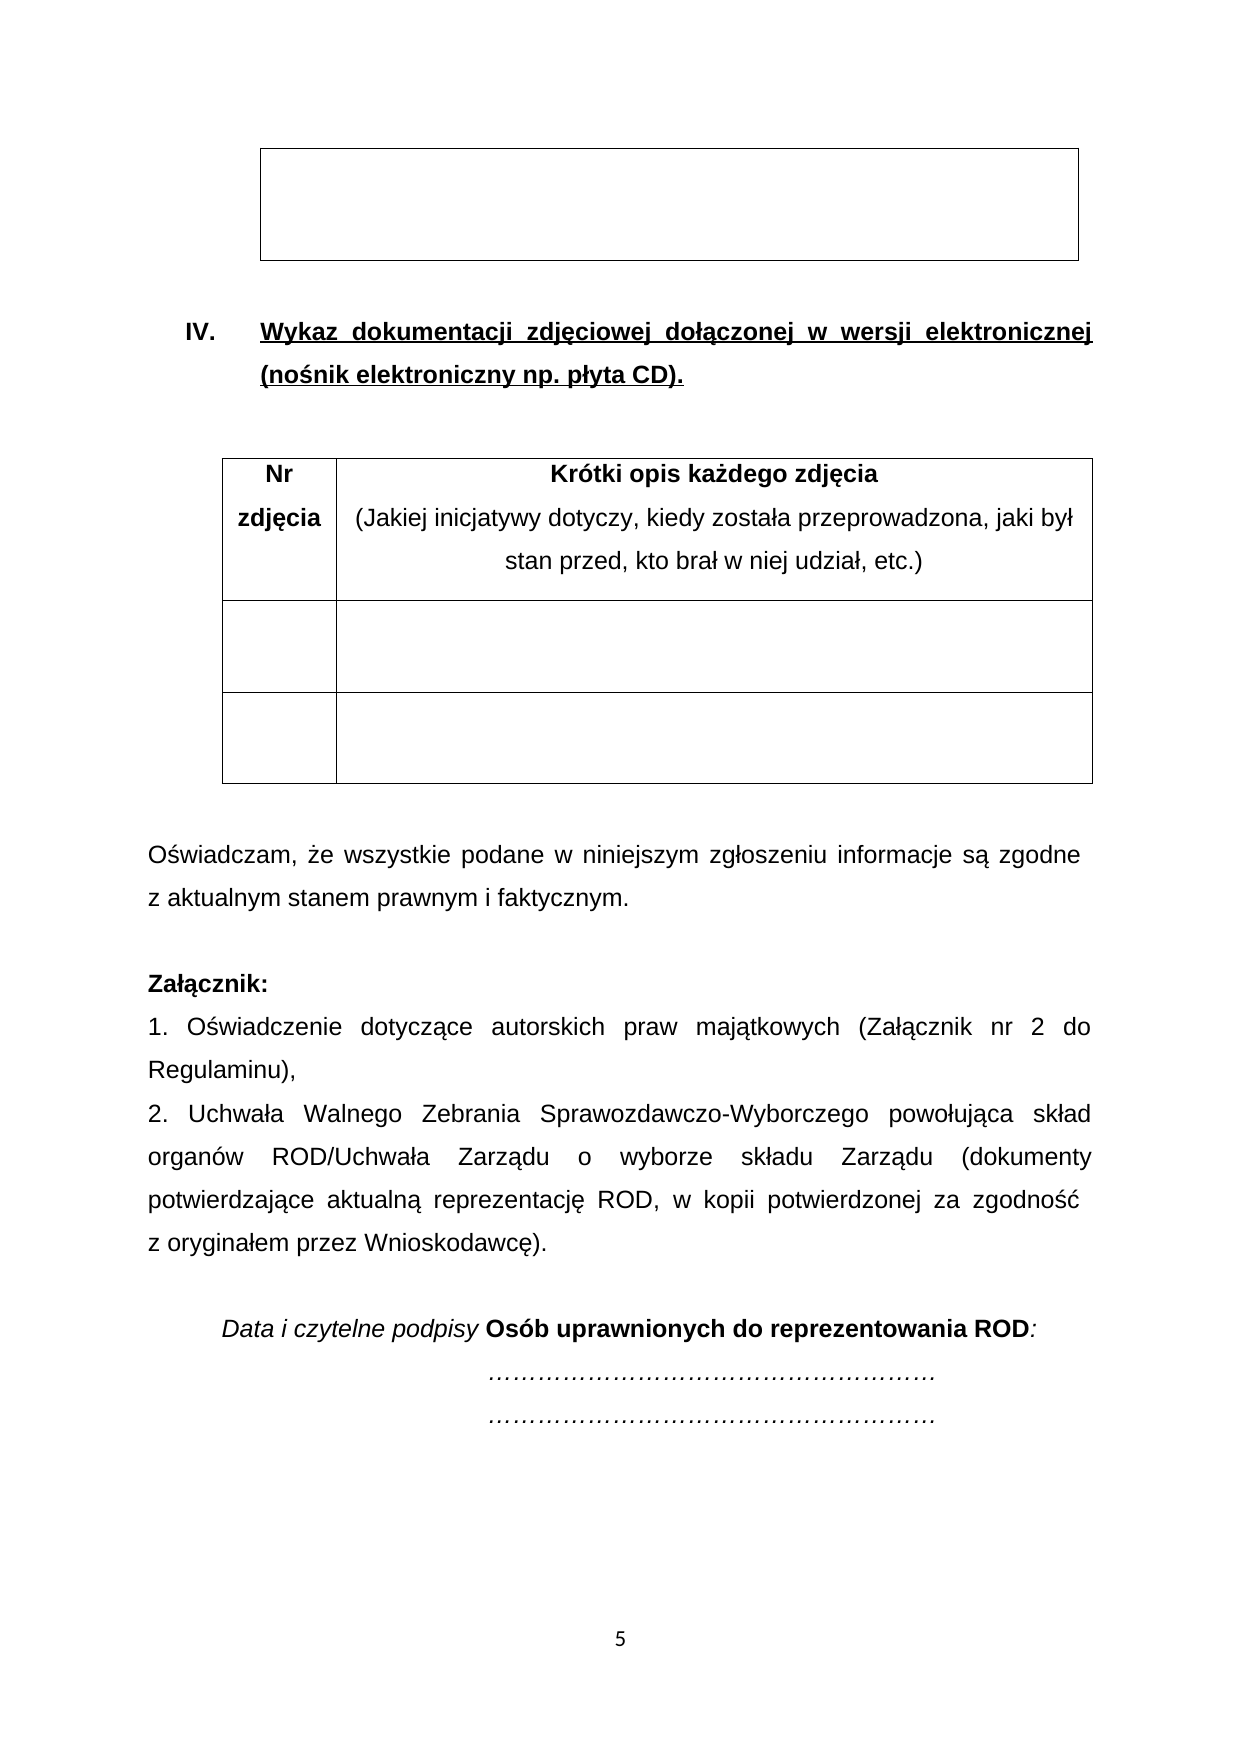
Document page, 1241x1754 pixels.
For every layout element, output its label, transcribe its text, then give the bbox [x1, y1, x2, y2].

table_header [261, 149, 1078, 260]
table_header Nr zdjęcia [223, 459, 336, 600]
table_cell [223, 601, 336, 692]
text Oświadczam, że wszystkie podane w niniejszym zgłoszeniu informacje są zgodne z aktualnym stanem prawnym i faktycznym. [148, 840, 1093, 912]
table_cell [223, 693, 336, 783]
list Wykaz dokumentacji zdjęciowej dołączonej w wersji elektronicznej (nośnik elektroniczny np. płyta CD). [185, 316, 1093, 388]
text 1. Oświadczenie dotyczące autorskich praw majątkowych (Załącznik nr 2 do Regulaminu), [148, 1012, 1093, 1084]
table_cell [337, 601, 1092, 692]
text Data i czytelne podpisy Osób uprawnionych do reprezentowania ROD: [221, 1314, 1093, 1343]
text 2. Uchwała Walnego Zebrania Sprawozdawczo-Wyborczego powołująca skład organów ROD/Uchwała Zarządu o wyborze składu Zarządu (dokumenty potwierdzające aktualną reprezentację ROD, w kopii potwierdzonej za zgodność z oryginałem przez Wnioskodawcę). [148, 1098, 1093, 1257]
text ……………………………………………… [148, 1400, 1093, 1429]
table_cell [337, 693, 1092, 783]
table_header Krótki opis każdego zdjęcia (Jakiej inicjatywy dotyczy, kiedy została przeprowadzona, jaki był stan przed, kto brał w niej udział, etc.) [337, 459, 1092, 600]
text ……………………………………………… [148, 1357, 1093, 1386]
text Załącznik: [148, 969, 1093, 998]
